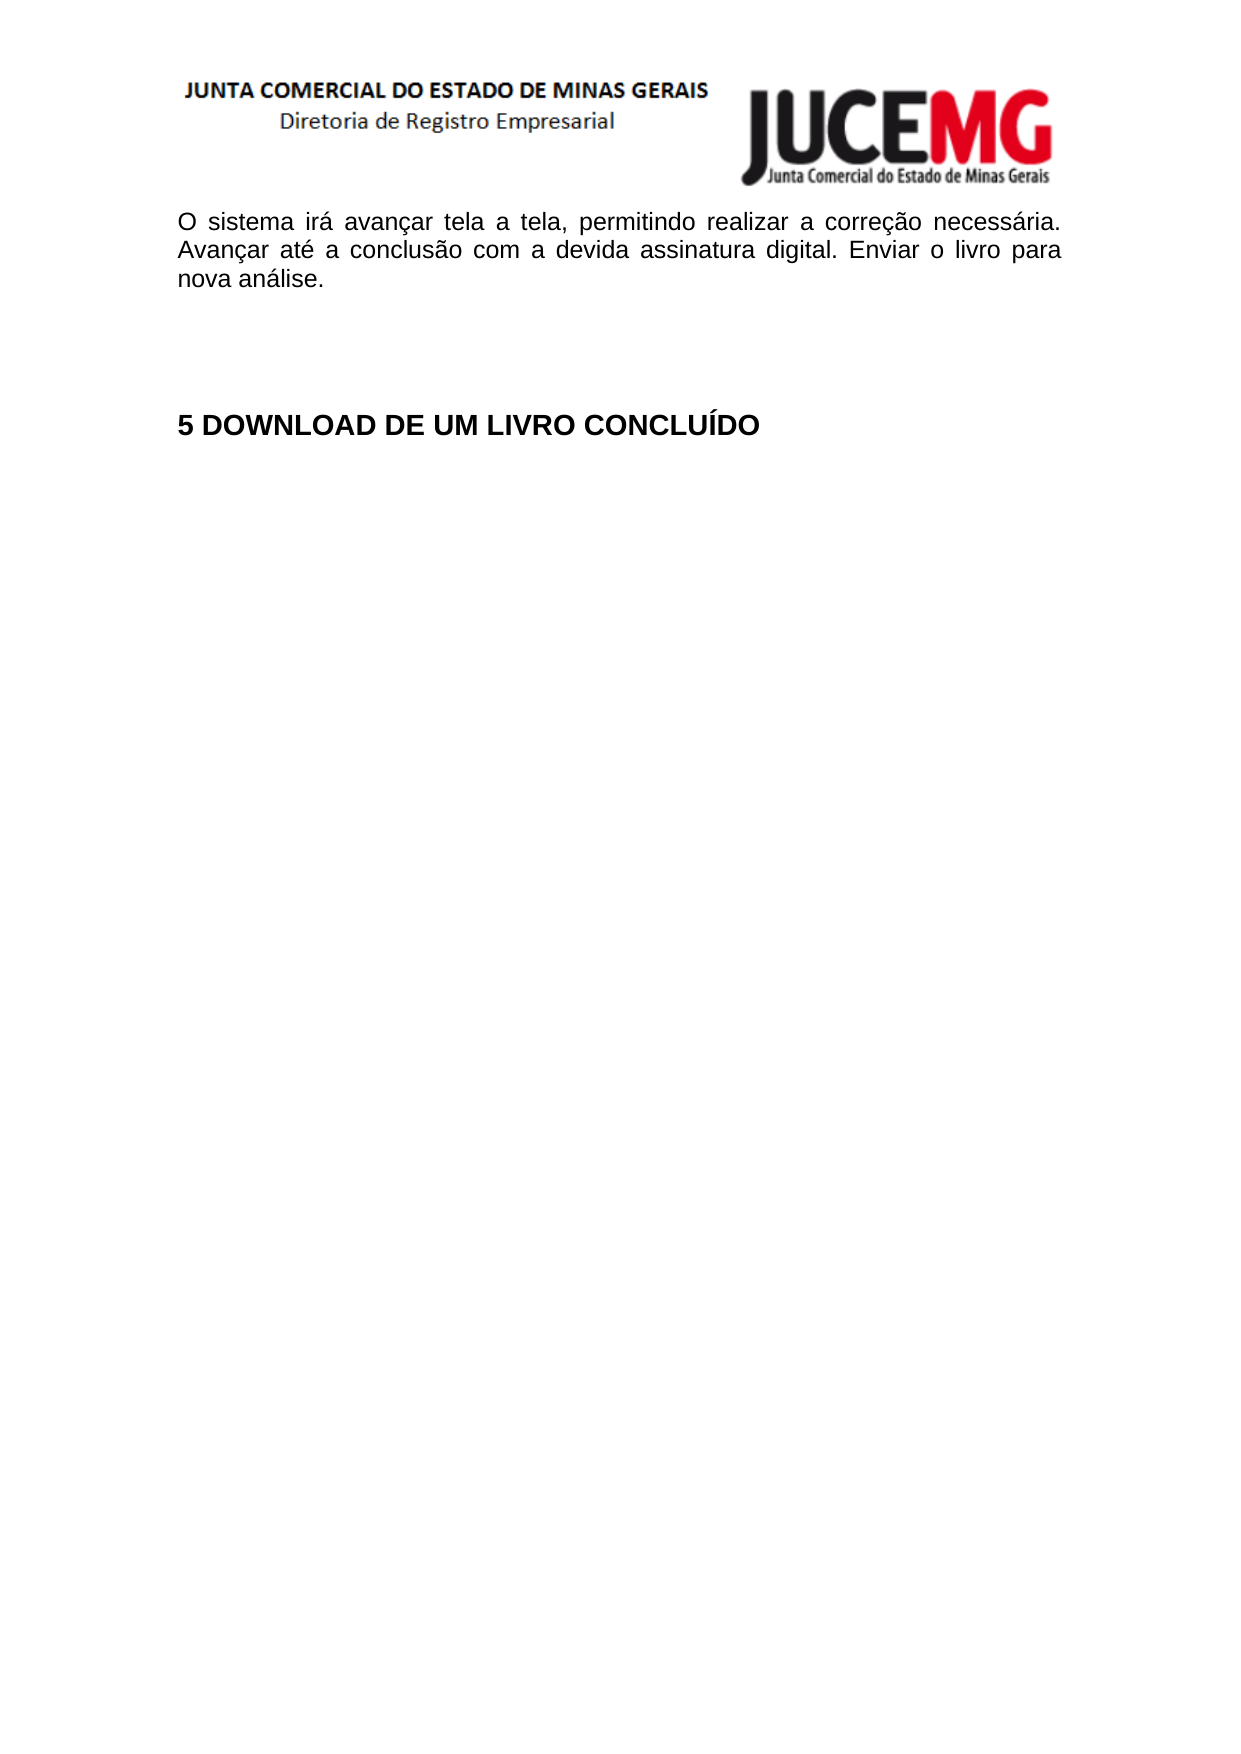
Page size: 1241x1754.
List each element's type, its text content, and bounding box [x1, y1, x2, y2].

text O sistema irá avançar tela a tela, permitindo realizar a correção necessária. Avançar até a conclusão com a devida assinatura digital. Enviar o livro para nova análise. [177, 207, 1063, 293]
picture [177, 73, 1063, 207]
text 5 DOWNLOAD DE UM LIVRO CONCLUÍDO [177, 408, 1063, 442]
